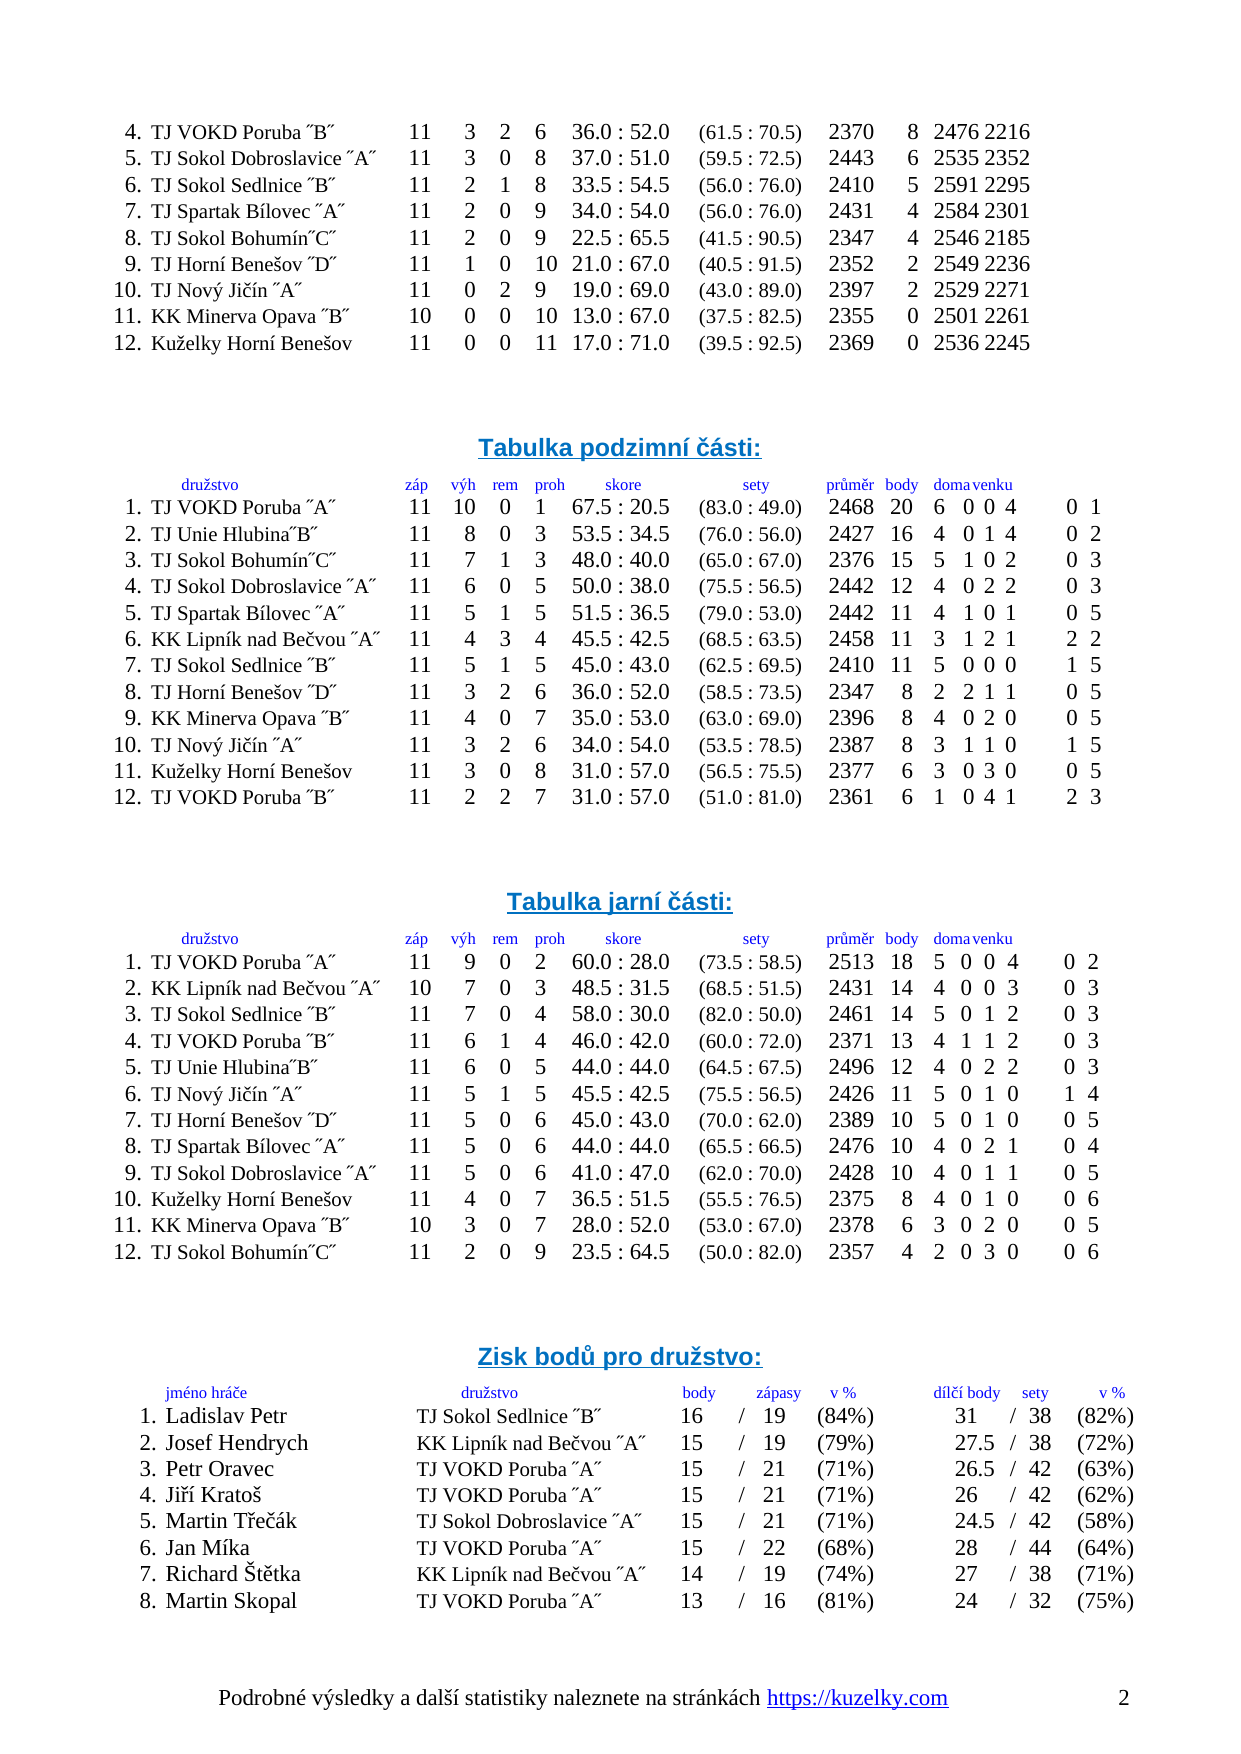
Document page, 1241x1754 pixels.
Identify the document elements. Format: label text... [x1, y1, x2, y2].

text 10. TJ Nový Jičín ˝A˝ 11 0 2 9 19.0 : 69.0 (43.0 : 89.0) 2397 2 2529 2271 [106, 276, 1134, 303]
text 5. Martin Třečák TJ Sokol Dobroslavice ˝A˝ 15 / 21 (71%) 24.5 / 42 (58%) [106, 1508, 1134, 1534]
text 12. Kuželky Horní Benešov 11 0 0 11 17.0 : 71.0 (39.5 : 92.5) 2369 0 2536 2245 [106, 329, 1134, 355]
text 8. Martin Skopal TJ VOKD Poruba ˝A˝ 13 / 16 (81%) 24 / 32 (75%) [106, 1587, 1134, 1613]
text 3. Petr Oravec TJ VOKD Poruba ˝A˝ 15 / 21 (71%) 26.5 / 42 (63%) [106, 1455, 1134, 1481]
text 5. TJ Spartak Bílovec ˝A˝ 11 5 1 5 51.5 : 36.5 (79.0 : 53.0) 2442 11 4 1 0 1 0 5 [106, 599, 1134, 625]
text 12. TJ Sokol Bohumín˝C˝ 11 2 0 9 23.5 : 64.5 (50.0 : 82.0) 2357 4 2 0 3 0 0 6 [106, 1238, 1134, 1264]
text 10. Kuželky Horní Benešov 11 4 0 7 36.5 : 51.5 (55.5 : 76.5) 2375 8 4 0 1 0 0 6 [106, 1185, 1134, 1211]
text 7. TJ Sokol Sedlnice ˝B˝ 11 5 1 5 45.0 : 43.0 (62.5 : 69.5) 2410 11 5 0 0 0 1 5 [106, 652, 1134, 678]
text 4. Jiří Kratoš TJ VOKD Poruba ˝A˝ 15 / 21 (71%) 26 / 42 (62%) [106, 1481, 1134, 1508]
text Tabulka jarní části: [94, 887, 1145, 916]
text 2. Josef Hendrych KK Lipník nad Bečvou ˝A˝ 15 / 19 (79%) 27.5 / 38 (72%) [106, 1428, 1134, 1455]
text 4. TJ VOKD Poruba ˝B˝ 11 3 2 6 36.0 : 52.0 (61.5 : 70.5) 2370 8 2476 2216 [106, 118, 1134, 144]
text 5. TJ Unie Hlubina˝B˝ 11 6 0 5 44.0 : 44.0 (64.5 : 67.5) 2496 12 4 0 2 2 0 3 [106, 1053, 1134, 1079]
text 2. KK Lipník nad Bečvou ˝A˝ 10 7 0 3 48.5 : 31.5 (68.5 : 51.5) 2431 14 4 0 0 3 0 3 [106, 974, 1134, 1001]
text 8. TJ Horní Benešov ˝D˝ 11 3 2 6 36.0 : 52.0 (58.5 : 73.5) 2347 8 2 2 1 1 0 5 [106, 678, 1134, 704]
text 9. KK Minerva Opava ˝B˝ 11 4 0 7 35.0 : 53.0 (63.0 : 69.0) 2396 8 4 0 2 0 0 5 [106, 704, 1134, 731]
text 11. KK Minerva Opava ˝B˝ 10 0 0 10 13.0 : 67.0 (37.5 : 82.5) 2355 0 2501 2261 [106, 303, 1134, 329]
text 8. TJ Spartak Bílovec ˝A˝ 11 5 0 6 44.0 : 44.0 (65.5 : 66.5) 2476 10 4 0 2 1 0 4 [106, 1132, 1134, 1159]
text 2. TJ Unie Hlubina˝B˝ 11 8 0 3 53.5 : 34.5 (76.0 : 56.0) 2427 16 4 0 1 4 0 2 [106, 520, 1134, 546]
text 6. TJ Nový Jičín ˝A˝ 11 5 1 5 45.5 : 42.5 (75.5 : 56.5) 2426 11 5 0 1 0 1 4 [106, 1079, 1134, 1106]
text 1. Ladislav Petr TJ Sokol Sedlnice ˝B˝ 16 / 19 (84%) 31 / 38 (82%) [106, 1402, 1134, 1428]
text družstvo záp výh rem proh skore sety průměr body doma venku [106, 929, 1134, 948]
text 6. TJ Sokol Sedlnice ˝B˝ 11 2 1 8 33.5 : 54.5 (56.0 : 76.0) 2410 5 2591 2295 [106, 171, 1134, 197]
text 1. TJ VOKD Poruba ˝A˝ 11 10 0 1 67.5 : 20.5 (83.0 : 49.0) 2468 20 6 0 0 4 0 1 [106, 493, 1134, 520]
text 5. TJ Sokol Dobroslavice ˝A˝ 11 3 0 8 37.0 : 51.0 (59.5 : 72.5) 2443 6 2535 2352 [106, 144, 1134, 171]
text 4. TJ VOKD Poruba ˝B˝ 11 6 1 4 46.0 : 42.0 (60.0 : 72.0) 2371 13 4 1 1 2 0 3 [106, 1027, 1134, 1053]
text 6. KK Lipník nad Bečvou ˝A˝ 11 4 3 4 45.5 : 42.5 (68.5 : 63.5) 2458 11 3 1 2 1 2 2 [106, 625, 1134, 652]
text družstvo záp výh rem proh skore sety průměr body doma venku [106, 474, 1134, 493]
text 12. TJ VOKD Poruba ˝B˝ 11 2 2 7 31.0 : 57.0 (51.0 : 81.0) 2361 6 1 0 4 1 2 3 [106, 783, 1134, 810]
text 7. Richard Štětka KK Lipník nad Bečvou ˝A˝ 14 / 19 (74%) 27 / 38 (71%) [106, 1560, 1134, 1587]
text 1. TJ VOKD Poruba ˝A˝ 11 9 0 2 60.0 : 28.0 (73.5 : 58.5) 2513 18 5 0 0 4 0 2 [106, 948, 1134, 974]
text 9. TJ Sokol Dobroslavice ˝A˝ 11 5 0 6 41.0 : 47.0 (62.0 : 70.0) 2428 10 4 0 1 1 0 5 [106, 1159, 1134, 1185]
text 4. TJ Sokol Dobroslavice ˝A˝ 11 6 0 5 50.0 : 38.0 (75.5 : 56.5) 2442 12 4 0 2 2 0 3 [106, 572, 1134, 599]
text Zisk bodů pro družstvo: [94, 1342, 1145, 1371]
text 11. KK Minerva Opava ˝B˝ 10 3 0 7 28.0 : 52.0 (53.0 : 67.0) 2378 6 3 0 2 0 0 5 [106, 1211, 1134, 1238]
text Tabulka podzimní části: [94, 433, 1145, 462]
text 3. TJ Sokol Sedlnice ˝B˝ 11 7 0 4 58.0 : 30.0 (82.0 : 50.0) 2461 14 5 0 1 2 0 3 [106, 1001, 1134, 1027]
text 7. TJ Horní Benešov ˝D˝ 11 5 0 6 45.0 : 43.0 (70.0 : 62.0) 2389 10 5 0 1 0 0 5 [106, 1106, 1134, 1132]
text 7. TJ Spartak Bílovec ˝A˝ 11 2 0 9 34.0 : 54.0 (56.0 : 76.0) 2431 4 2584 2301 [106, 197, 1134, 223]
text 8. TJ Sokol Bohumín˝C˝ 11 2 0 9 22.5 : 65.5 (41.5 : 90.5) 2347 4 2546 2185 [106, 223, 1134, 250]
text 3. TJ Sokol Bohumín˝C˝ 11 7 1 3 48.0 : 40.0 (65.0 : 67.0) 2376 15 5 1 0 2 0 3 [106, 546, 1134, 572]
text 10. TJ Nový Jičín ˝A˝ 11 3 2 6 34.0 : 54.0 (53.5 : 78.5) 2387 8 3 1 1 0 1 5 [106, 731, 1134, 757]
text 11. Kuželky Horní Benešov 11 3 0 8 31.0 : 57.0 (56.5 : 75.5) 2377 6 3 0 3 0 0 5 [106, 757, 1134, 783]
text jméno hráče družstvo body zápasy v % dílčí body sety v % [106, 1383, 1134, 1402]
text 9. TJ Horní Benešov ˝D˝ 11 1 0 10 21.0 : 67.0 (40.5 : 91.5) 2352 2 2549 2236 [106, 250, 1134, 276]
text 6. Jan Míka TJ VOKD Poruba ˝A˝ 15 / 22 (68%) 28 / 44 (64%) [106, 1534, 1134, 1560]
